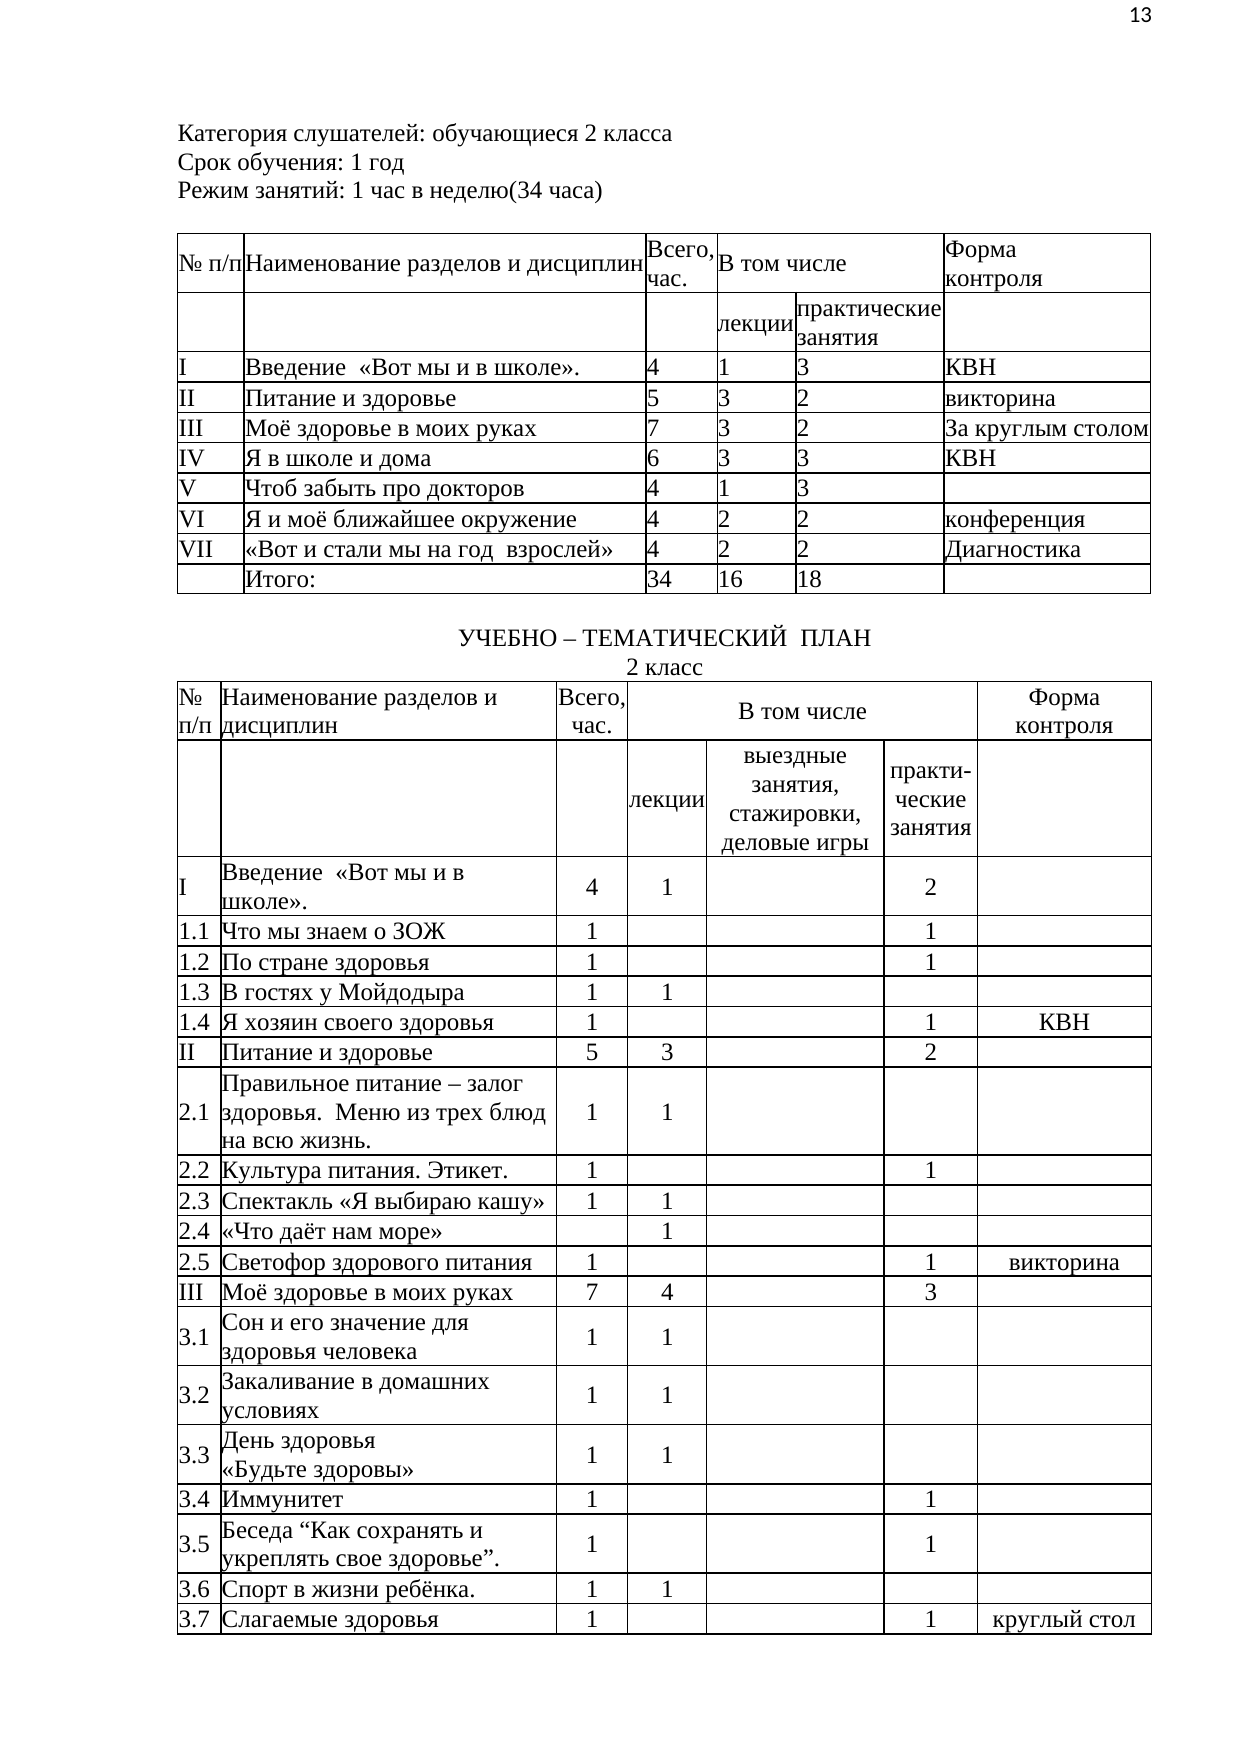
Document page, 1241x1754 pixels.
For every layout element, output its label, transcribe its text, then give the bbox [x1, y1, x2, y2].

table_cell 2 [718, 504, 795, 533]
table_cell [978, 741, 1151, 856]
table_cell День здоровья «Будьте здоровы» [222, 1425, 556, 1483]
table_cell [885, 977, 977, 1006]
table_cell 2.5 [178, 1247, 220, 1275]
table_cell Сон и его значение для здоровья человека [222, 1307, 556, 1365]
table_header Наименование разделов и дисциплин [245, 234, 645, 292]
table_cell конференция [945, 504, 1150, 533]
table_cell 7 [647, 413, 717, 442]
table_cell По стране здоровья [222, 947, 556, 975]
table_cell 3.3 [178, 1425, 220, 1483]
table_cell [628, 1247, 706, 1275]
table_cell 1 [885, 1007, 977, 1036]
table_cell 3 [718, 443, 795, 472]
table_cell 16 [718, 565, 795, 593]
table_header В том числе [718, 234, 943, 292]
table_cell [885, 1216, 977, 1245]
table_cell [885, 1574, 977, 1602]
text Категория слушателей: обучающиеся 2 класса [177, 118, 1152, 147]
table_cell [978, 1068, 1151, 1154]
table_cell Моё здоровье в моих руках [222, 1277, 556, 1306]
table_cell Что мы знаем о ЗОЖ [222, 916, 556, 945]
table_cell 1.2 [178, 947, 220, 975]
table_cell 3.5 [178, 1515, 220, 1572]
table_cell [978, 1574, 1151, 1602]
table_cell VII [178, 534, 243, 563]
table_cell 1 [885, 1156, 977, 1184]
table_cell 1 [557, 1156, 627, 1184]
table_cell 3 [885, 1277, 977, 1306]
table_cell Итого: [245, 565, 645, 593]
table_cell III [178, 1277, 220, 1306]
table_cell [978, 1277, 1151, 1306]
table_cell [978, 1485, 1151, 1513]
table_cell 1 [557, 1366, 627, 1424]
table_cell 1 [557, 1425, 627, 1483]
table_cell [707, 1307, 883, 1365]
table_cell 3 [797, 443, 943, 472]
table_cell [978, 947, 1151, 975]
table_cell 3.2 [178, 1366, 220, 1424]
table_cell [628, 1156, 706, 1184]
table_cell 6 [647, 443, 717, 472]
table_cell лекции [718, 293, 795, 351]
table_cell 3 [628, 1038, 706, 1066]
table_cell 3.4 [178, 1485, 220, 1513]
text Срок обучения: 1 год [177, 147, 1152, 176]
table_cell КВН [945, 443, 1150, 472]
table_cell [707, 916, 883, 945]
table_cell VI [178, 504, 243, 533]
table_cell круглый стол [978, 1604, 1151, 1633]
table_cell [557, 1216, 627, 1245]
table_cell Введение «Вот мы и в школе». [245, 352, 645, 381]
table_cell [707, 857, 883, 915]
table_cell [707, 1485, 883, 1513]
table_cell [707, 1007, 883, 1036]
table_cell 3.7 [178, 1604, 220, 1633]
table_cell II [178, 1038, 220, 1066]
table_cell 1 [557, 1307, 627, 1365]
table_cell 1 [557, 1515, 627, 1572]
table_header Всего, час. [647, 234, 717, 292]
table_cell практические занятия [797, 293, 943, 351]
table_cell 1 [885, 1247, 977, 1275]
table_cell 1 [885, 916, 977, 945]
table_cell II [178, 383, 243, 411]
table_cell [978, 1307, 1151, 1365]
table_cell Слагаемые здоровья [222, 1604, 556, 1633]
table_cell 3.6 [178, 1574, 220, 1602]
table_cell V [178, 474, 243, 502]
table_cell [707, 1038, 883, 1066]
table_cell Я в школе и дома [245, 443, 645, 472]
table_cell [628, 1485, 706, 1513]
table_cell 7 [557, 1277, 627, 1306]
table_cell 2 [885, 1038, 977, 1066]
table_cell III [178, 413, 243, 442]
table_cell 1 [557, 916, 627, 945]
table_cell [245, 293, 645, 351]
table_cell [178, 741, 220, 856]
table_cell [628, 1007, 706, 1036]
table_cell [978, 857, 1151, 915]
table_cell КВН [978, 1007, 1151, 1036]
table_cell [978, 1156, 1151, 1184]
table_cell IV [178, 443, 243, 472]
table_cell 2 [797, 383, 943, 411]
table_cell I [178, 352, 243, 381]
table_cell [628, 916, 706, 945]
table_cell [945, 474, 1150, 502]
table_cell Спорт в жизни ребёнка. [222, 1574, 556, 1602]
table_cell Спектакль «Я выбираю кашу» [222, 1186, 556, 1215]
table_cell [978, 1186, 1151, 1215]
table_header Форма контроля [978, 682, 1151, 739]
table_cell [978, 977, 1151, 1006]
table_cell 2 [797, 504, 943, 533]
table_cell 2 [797, 534, 943, 563]
table_cell 3 [797, 474, 943, 502]
table_header № п/п [178, 234, 243, 292]
table_cell [707, 1247, 883, 1275]
table_cell 1 [557, 977, 627, 1006]
table_cell 4 [557, 857, 627, 915]
table_cell 4 [647, 534, 717, 563]
text УЧЕБНО – ТЕМАТИЧЕСКИЙ ПЛАН [177, 623, 1152, 652]
table_header В том числе [628, 682, 977, 739]
table_cell Введение «Вот мы и в школе». [222, 857, 556, 915]
table_cell 2 [885, 857, 977, 915]
table_cell 2 [797, 413, 943, 442]
table_cell Диагностика [945, 534, 1150, 563]
table_cell 1 [557, 1186, 627, 1215]
table_cell 1 [628, 857, 706, 915]
table_cell [978, 1366, 1151, 1424]
table_cell I [178, 857, 220, 915]
table_cell Чтоб забыть про докторов [245, 474, 645, 502]
table_cell [707, 977, 883, 1006]
table_cell [885, 1366, 977, 1424]
table_cell [557, 741, 627, 856]
table_cell Иммунитет [222, 1485, 556, 1513]
table_cell 5 [557, 1038, 627, 1066]
table_cell [885, 1307, 977, 1365]
table_cell [978, 1038, 1151, 1066]
table_cell [978, 1515, 1151, 1572]
table_header Всего, час. [557, 682, 627, 739]
table_cell [978, 1425, 1151, 1483]
table_cell 4 [647, 474, 717, 502]
table_cell практи-ческие занятия [885, 741, 977, 856]
table_cell [707, 1604, 883, 1633]
table_cell [178, 565, 243, 593]
table_cell [707, 1425, 883, 1483]
table_header Форма контроля [945, 234, 1150, 292]
table_cell «Что даёт нам море» [222, 1216, 556, 1245]
table_cell [885, 1186, 977, 1215]
table_cell [945, 293, 1150, 351]
table_cell 1.1 [178, 916, 220, 945]
table_cell Культура питания. Этикет. [222, 1156, 556, 1184]
table_cell [707, 1216, 883, 1245]
table_cell 1 [885, 1485, 977, 1513]
table_cell 1 [628, 1425, 706, 1483]
table_cell [707, 1156, 883, 1184]
table_cell 1 [557, 1068, 627, 1154]
table_cell [978, 1216, 1151, 1245]
table_cell 1 [557, 1485, 627, 1513]
table_cell Закаливание в домашних условиях [222, 1366, 556, 1424]
table_cell Беседа “Как сохранять и укреплять свое здоровье”. [222, 1515, 556, 1572]
table_cell 1 [557, 1247, 627, 1275]
table_cell 3.1 [178, 1307, 220, 1365]
table_cell В гостях у Мойдодыра [222, 977, 556, 1006]
table_cell [707, 1186, 883, 1215]
table_cell выездные занятия, стажировки, деловые игры [707, 741, 883, 856]
table_cell 1 [718, 352, 795, 381]
table_cell [707, 1277, 883, 1306]
table_cell 2 [718, 534, 795, 563]
text Режим занятий: 1 час в неделю(34 часа) [177, 176, 1152, 204]
table_cell 2.2 [178, 1156, 220, 1184]
table_cell 1 [885, 947, 977, 975]
table_cell [885, 1425, 977, 1483]
table_cell 2.4 [178, 1216, 220, 1245]
table_cell [945, 565, 1150, 593]
table_cell [628, 947, 706, 975]
table_cell 5 [647, 383, 717, 411]
table_cell Моё здоровье в моих руках [245, 413, 645, 442]
table_cell 1.3 [178, 977, 220, 1006]
table_cell [647, 293, 717, 351]
table_cell 18 [797, 565, 943, 593]
table_cell 1 [628, 1068, 706, 1154]
table_cell 1 [885, 1604, 977, 1633]
table_cell «Вот и стали мы на год взрослей» [245, 534, 645, 563]
table_cell Правильное питание – залог здоровья. Меню из трех блюд на всю жизнь. [222, 1068, 556, 1154]
table_cell 1 [557, 1574, 627, 1602]
table_cell Светофор здорового питания [222, 1247, 556, 1275]
table_cell 1.4 [178, 1007, 220, 1036]
table_cell лекции [628, 741, 706, 856]
table_cell [707, 947, 883, 975]
table_cell [707, 1366, 883, 1424]
table_cell [628, 1515, 706, 1572]
table_cell [222, 741, 556, 856]
table_cell [885, 1068, 977, 1154]
table_header Наименование разделов и дисциплин [222, 682, 556, 739]
table_cell [628, 1604, 706, 1633]
table_cell 3 [718, 413, 795, 442]
table_cell 1 [718, 474, 795, 502]
table_cell 1 [628, 1366, 706, 1424]
table_cell Я хозяин своего здоровья [222, 1007, 556, 1036]
table_cell 1 [628, 1574, 706, 1602]
table_cell 1 [557, 1604, 627, 1633]
table_cell 2.1 [178, 1068, 220, 1154]
table_cell 4 [647, 352, 717, 381]
table_cell 1 [885, 1515, 977, 1572]
table_cell 1 [557, 1007, 627, 1036]
table_cell [707, 1068, 883, 1154]
table_cell 34 [647, 565, 717, 593]
table_header № п/п [178, 682, 220, 739]
table_cell Питание и здоровье [245, 383, 645, 411]
table_cell 1 [628, 1216, 706, 1245]
table_cell 4 [647, 504, 717, 533]
table_cell Питание и здоровье [222, 1038, 556, 1066]
table_cell викторина [945, 383, 1150, 411]
table_cell 4 [628, 1277, 706, 1306]
table_cell Я и моё ближайшее окружение [245, 504, 645, 533]
table_cell [707, 1515, 883, 1572]
table_cell 1 [628, 977, 706, 1006]
table_cell 3 [718, 383, 795, 411]
table_cell [978, 916, 1151, 945]
table_cell [178, 293, 243, 351]
table_cell 3 [797, 352, 943, 381]
table_cell викторина [978, 1247, 1151, 1275]
table_cell КВН [945, 352, 1150, 381]
table_cell 2.3 [178, 1186, 220, 1215]
table_cell [707, 1574, 883, 1602]
table_cell 1 [557, 947, 627, 975]
table_cell 1 [628, 1186, 706, 1215]
table_cell За круглым столом [945, 413, 1150, 442]
text 2 класс [177, 652, 1152, 681]
table_cell 1 [628, 1307, 706, 1365]
